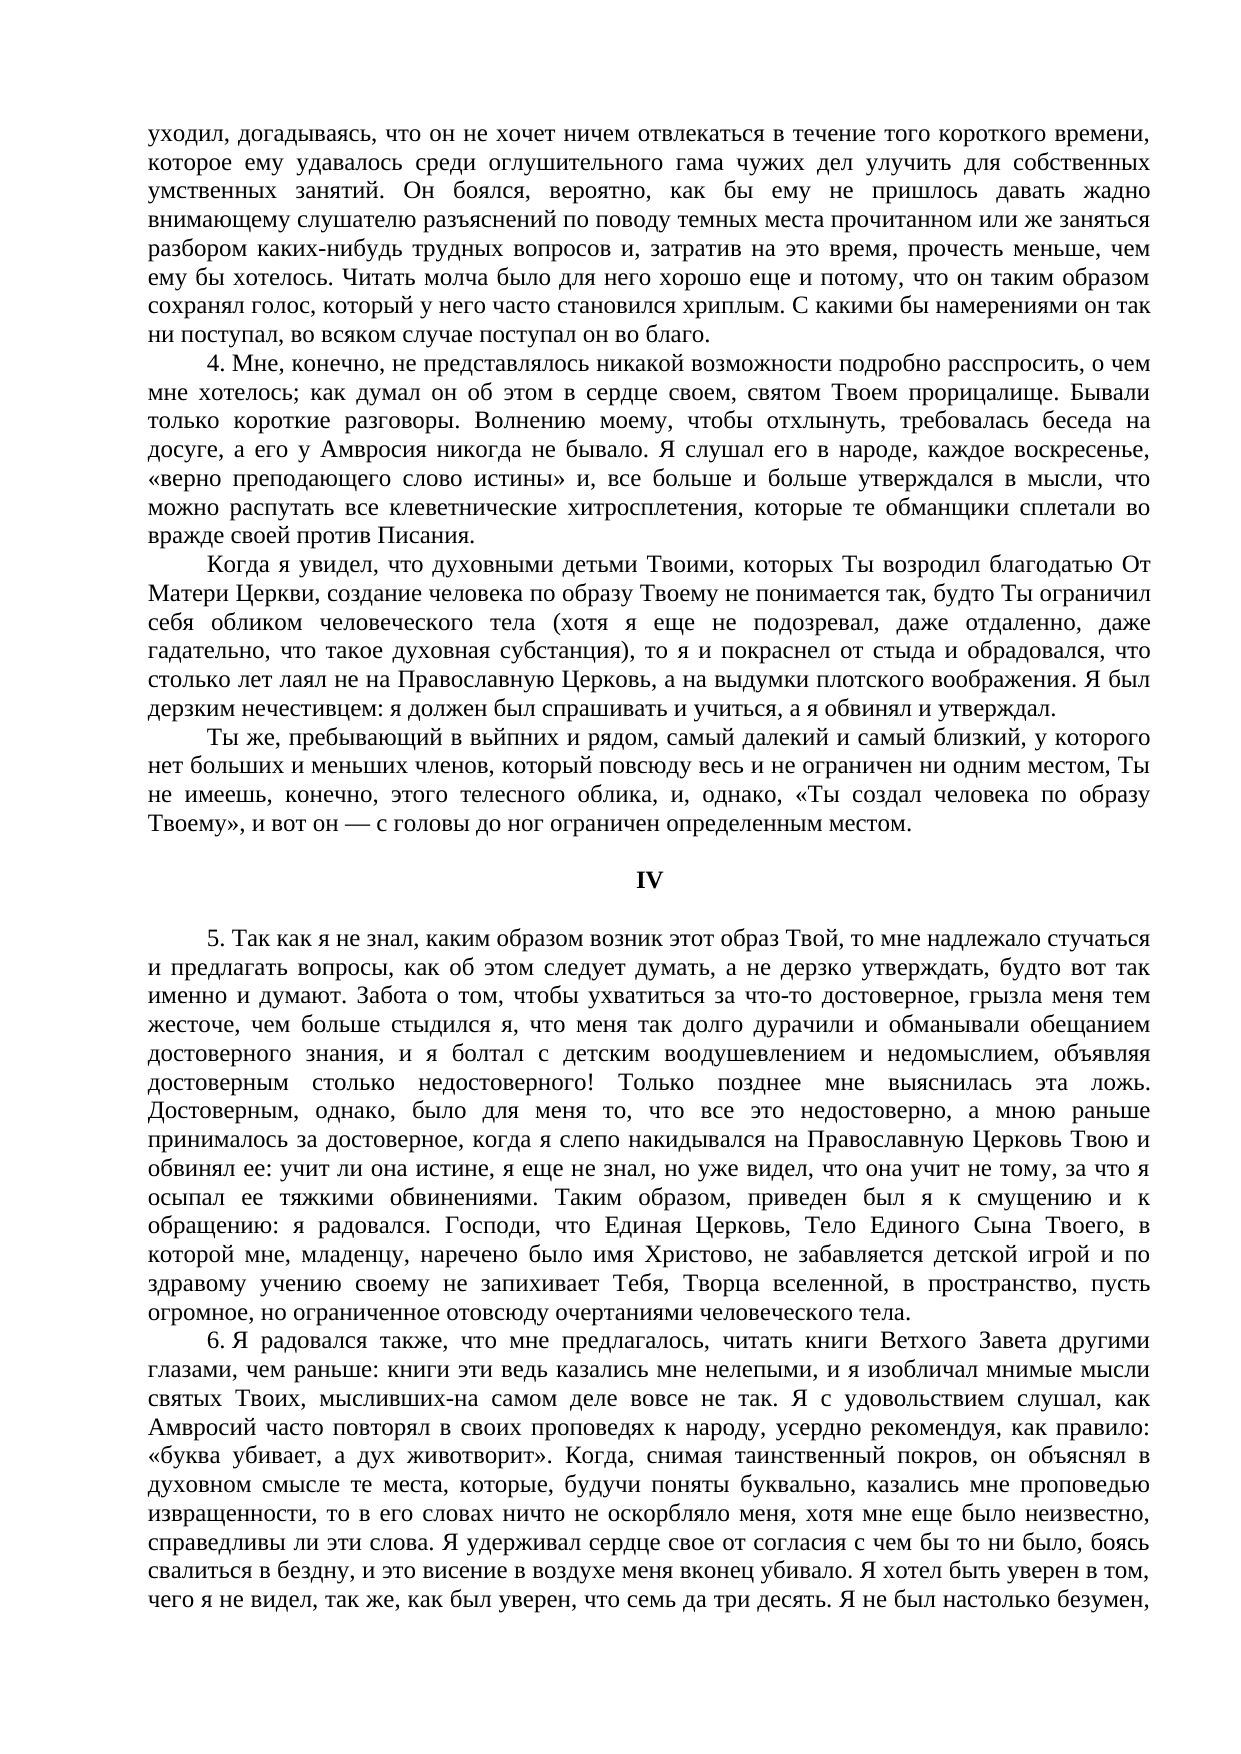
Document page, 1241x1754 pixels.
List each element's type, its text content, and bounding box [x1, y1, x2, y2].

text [148, 1326, 1152, 1613]
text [148, 118, 1152, 348]
text 5. Так как я не знал, каким образом возник этот образ Твой, то мне надлежало стучаться и предлагать вопросы, как об этом следует думать, а не дерзко утверждать, будто вот так именно и думают. Забота о том, чтобы ухватиться за что-то достоверное, грызла меня тем жесточе, чем больше стыдился я, что меня так долго дурачили и обманывали обещанием достоверного знания, и я болтал с детским воодушевлением и недомыслием, объявляя достоверным столько недостоверного! Только позднее мне выяснилась эта ложь. Достоверным, однако, было для меня то, что все это недостоверно, а мною раньше принималось за достоверное, когда я слепо накидывался на Православную Церковь Твою и обвинял ее: учит ли она истине, я еще не знал, но уже видел, что она учит не тому, за что я осыпал ее тяжкими обвинениями. Таким образом, приведен был я к смущению и к обращению: я радовался. Господи, что Единая Церковь, Тело Единого Сына Твоего, в которой мне, младенцу, наречено было имя Христово, не забавляется детской игрой и по здравому учению своему не запихивает Тебя, Творца вселенной, в пространство, пусть огромное, но ограниченное отовсюду очертаниями человеческого тела. [148, 923, 1152, 1326]
text Когда я увидел, что духовными детьми Твоими, которых Ты возродил благодатью От Матери Церкви, создание человека по образу Твоему не понимается так, будто Ты ограничил себя обликом человеческого тела (хотя я еще не подозревал, даже отдаленно, даже гадательно, что такое духовная субстанция), то я и покраснел от стыда и обрадовался, что столько лет лаял не на Православную Церковь, а на выдумки плотского воображения. Я был дерзким нечестивцем: я должен был спрашивать и учиться, а я обвинял и утверждал. [148, 549, 1152, 722]
text 4. Мне, конечно, не представлялось никакой возможности подробно расспросить, о чем мне хотелось; как думал он об этом в сердце своем, святом Твоем прорицалище. Бывали только короткие разговоры. Волнению моему, чтобы отхлынуть, требовалась беседа на досуге, а его у Амвросия никогда не бывало. Я слушал его в народе, каждое воскресенье, «верно преподающего слово истины» и, все больше и больше утверждался в мысли, что можно распутать все клеветнические хитросплетения, которые те обманщики сплетали во вражде своей против Писания. [148, 348, 1152, 549]
text Ты же, пребывающий в вьйпних и рядом, самый далекий и самый близкий, у которого нет больших и меньших членов, который повсюду весь и не ограничен ни одним местом, Ты не имеешь, конечно, этого телесного облика, и, однако, «Ты создал человека по образу Твоему», и вот он — с головы до ног ограничен определенным местом. [148, 722, 1152, 837]
subtitle IV [148, 866, 1152, 894]
